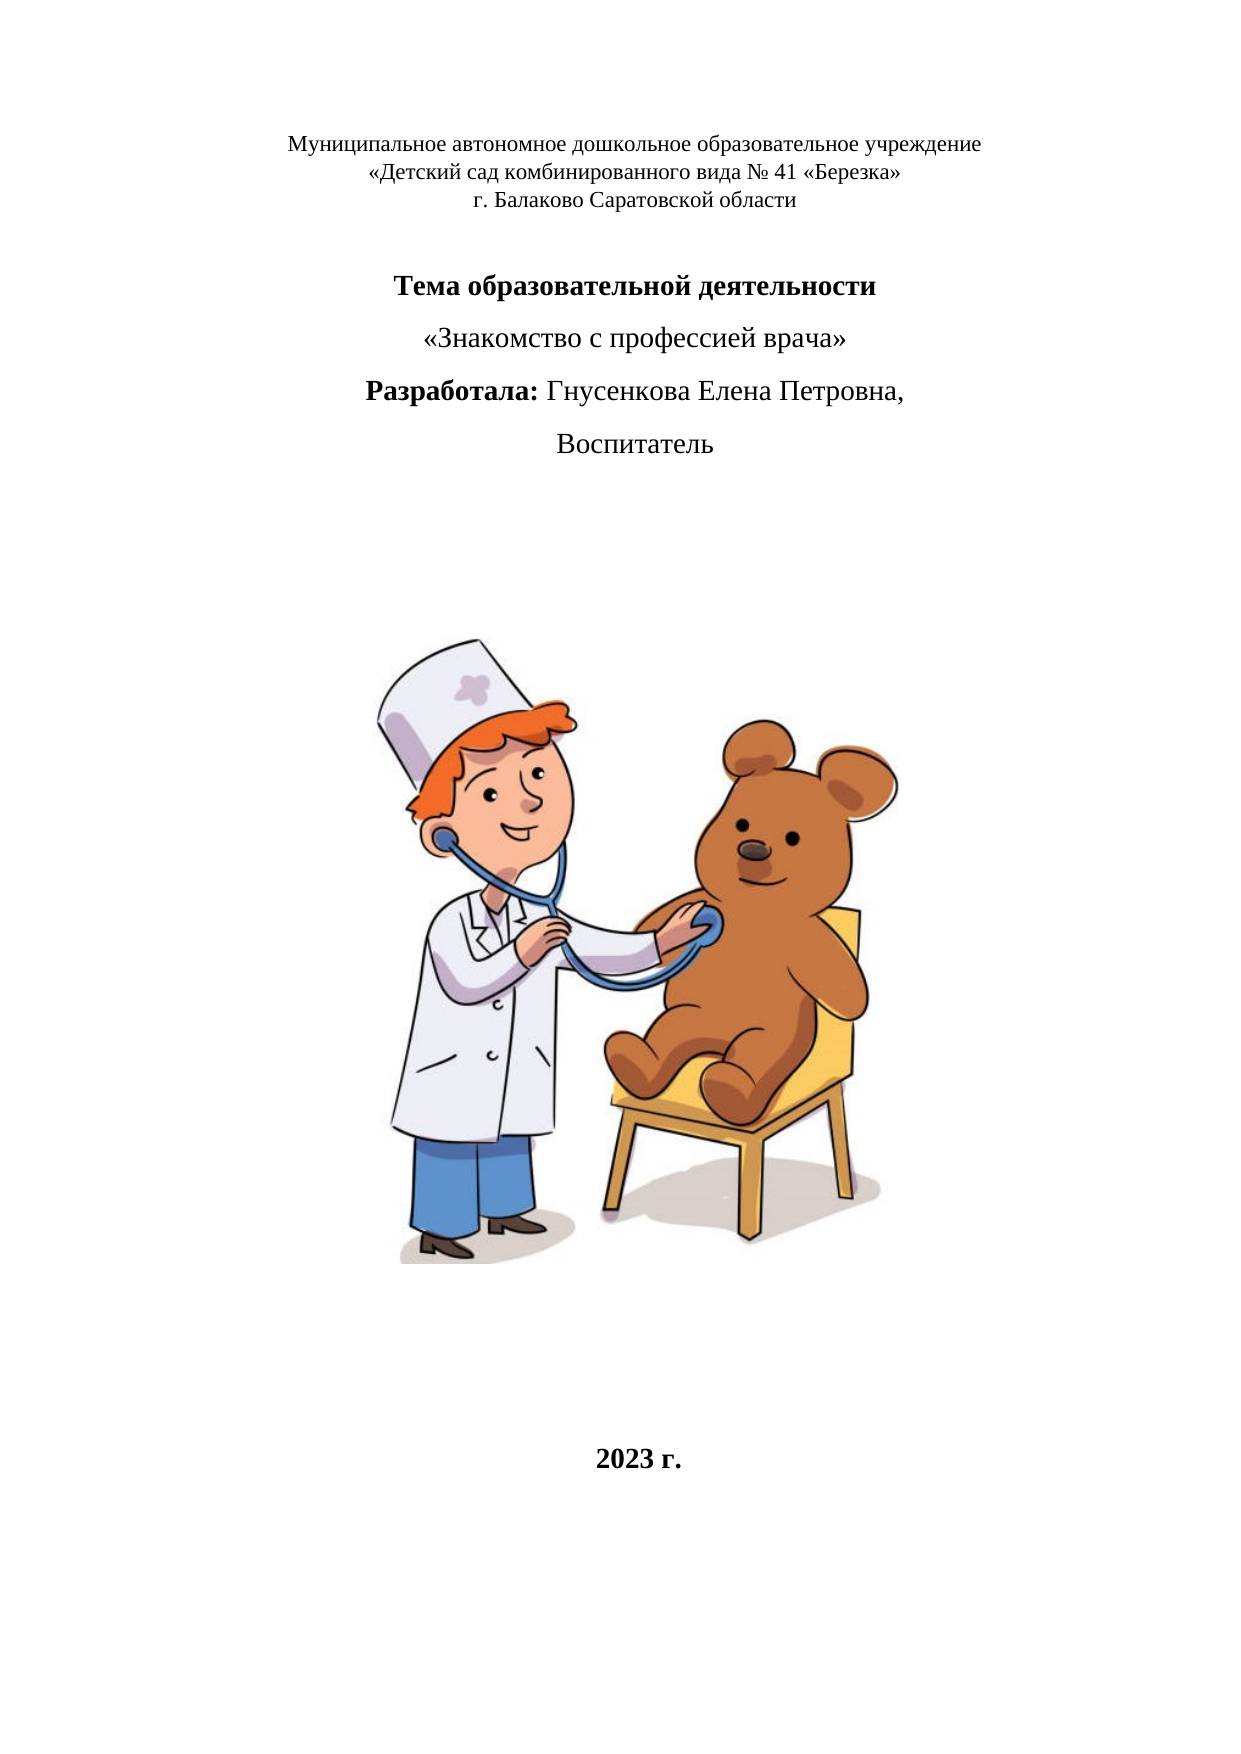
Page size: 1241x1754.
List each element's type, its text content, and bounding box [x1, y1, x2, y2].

text Тема образовательной деятельности [118, 268, 1152, 301]
text Муниципальное автономное дошкольное образовательное учреждение [118, 130, 1152, 156]
text 2023 г. [118, 1441, 1152, 1475]
text Воспитатель [118, 426, 1152, 460]
text г. Балаково Саратовской области [118, 187, 1152, 213]
text «Знакомство с профессией врача» [118, 321, 1152, 354]
text «Детский сад комбинированного вида № 41 «Березка» [118, 158, 1152, 184]
text Разработала: Гнусенкова Елена Петровна, [118, 373, 1152, 407]
picture [371, 637, 899, 1264]
